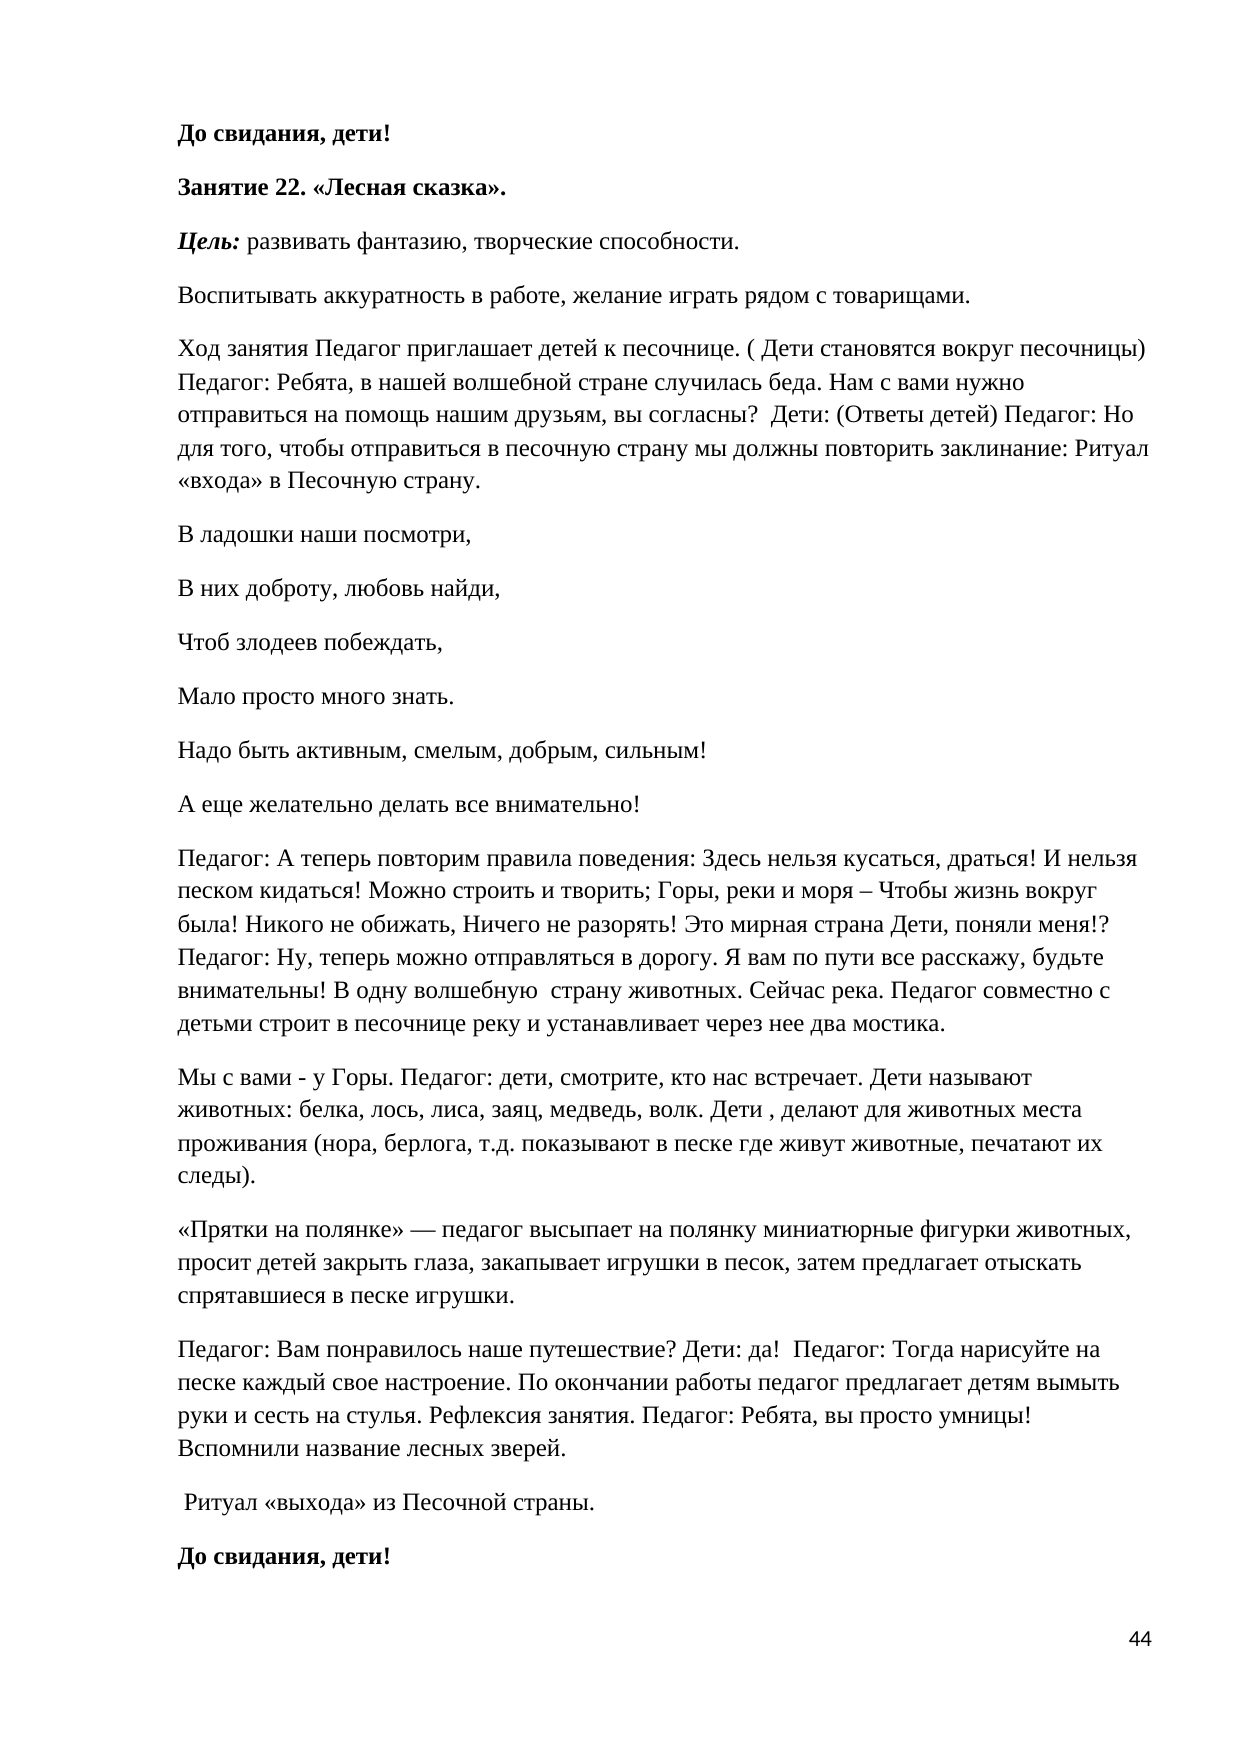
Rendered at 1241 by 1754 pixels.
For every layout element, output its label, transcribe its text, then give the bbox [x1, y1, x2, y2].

text Воспитывать аккуратность в работе, желание играть рядом с товарищами. [177, 280, 1152, 308]
text Надо быть активным, смелым, добрым, сильным! [177, 735, 1152, 764]
text «Прятки на полянке» — педагог высыпает на полянку миниатюрные фигурки животных, просит детей закрыть глаза, закапывает игрушки в песок, затем предлагает отыскать спрятавшиеся в песке игрушки. [177, 1214, 1152, 1309]
text Чтоб злодеев побеждать, [177, 627, 1152, 656]
text В ладошки наши посмотри, [177, 519, 1152, 548]
text Занятие 22. «Лесная сказка». [177, 172, 1152, 201]
text Педагог: А теперь повторим правила поведения: Здесь нельзя кусаться, драться! И нельзя песком кидаться! Можно строить и творить; Горы, реки и моря – Чтобы жизнь вокруг была! Никого не обижать, Ничего не разорять! Это мирная страна Дети, поняли меня!? Педагог: Ну, теперь можно отправляться в дорогу. Я вам по пути все расскажу, будьте внимательны! В одну волшебную страну животных. Сейчас река. Педагог совместно с детьми строит в песочнице реку и устанавливает через нее два мостика. [177, 843, 1152, 1036]
text А еще желательно делать все внимательно! [177, 789, 1152, 817]
text В них доброту, любовь найди, [177, 573, 1152, 602]
text Ритуал «выхода» из Песочной страны. [177, 1487, 1152, 1516]
text Мало просто много знать. [177, 681, 1152, 710]
text До свидания, дети! [177, 1541, 1152, 1570]
text Мы с вами - у Горы. Педагог: дети, смотрите, кто нас встречает. Дети называют животных: белка, лось, лиса, заяц, медведь, волк. Дети , делают для животных места проживания (нора, берлога, т.д. показывают в песке где живут животные, печатают их следы). [177, 1062, 1152, 1189]
text До свидания, дети! [177, 118, 1152, 147]
text Цель: развивать фантазию, творческие способности. [177, 226, 1152, 254]
text Педагог: Вам понравилось наше путешествие? Дети: да! Педагог: Тогда нарисуйте на песке каждый свое настроение. По окончании работы педагог предлагает детям вымыть руки и сесть на стулья. Рефлексия занятия. Педагог: Ребята, вы просто умницы! Вспомнили название лесных зверей. [177, 1334, 1152, 1462]
text Ход занятия Педагог приглашает детей к песочнице. ( Дети становятся вокруг песочницы) Педагог: Ребята, в нашей волшебной стране случилась беда. Нам с вами нужно отправиться на помощь нашим друзьям, вы согласны? Дети: (Ответы детей) Педагог: Но для того, чтобы отправиться в песочную страну мы должны повторить заклинание: Ритуал «входа» в Песочную страну. [177, 333, 1152, 494]
